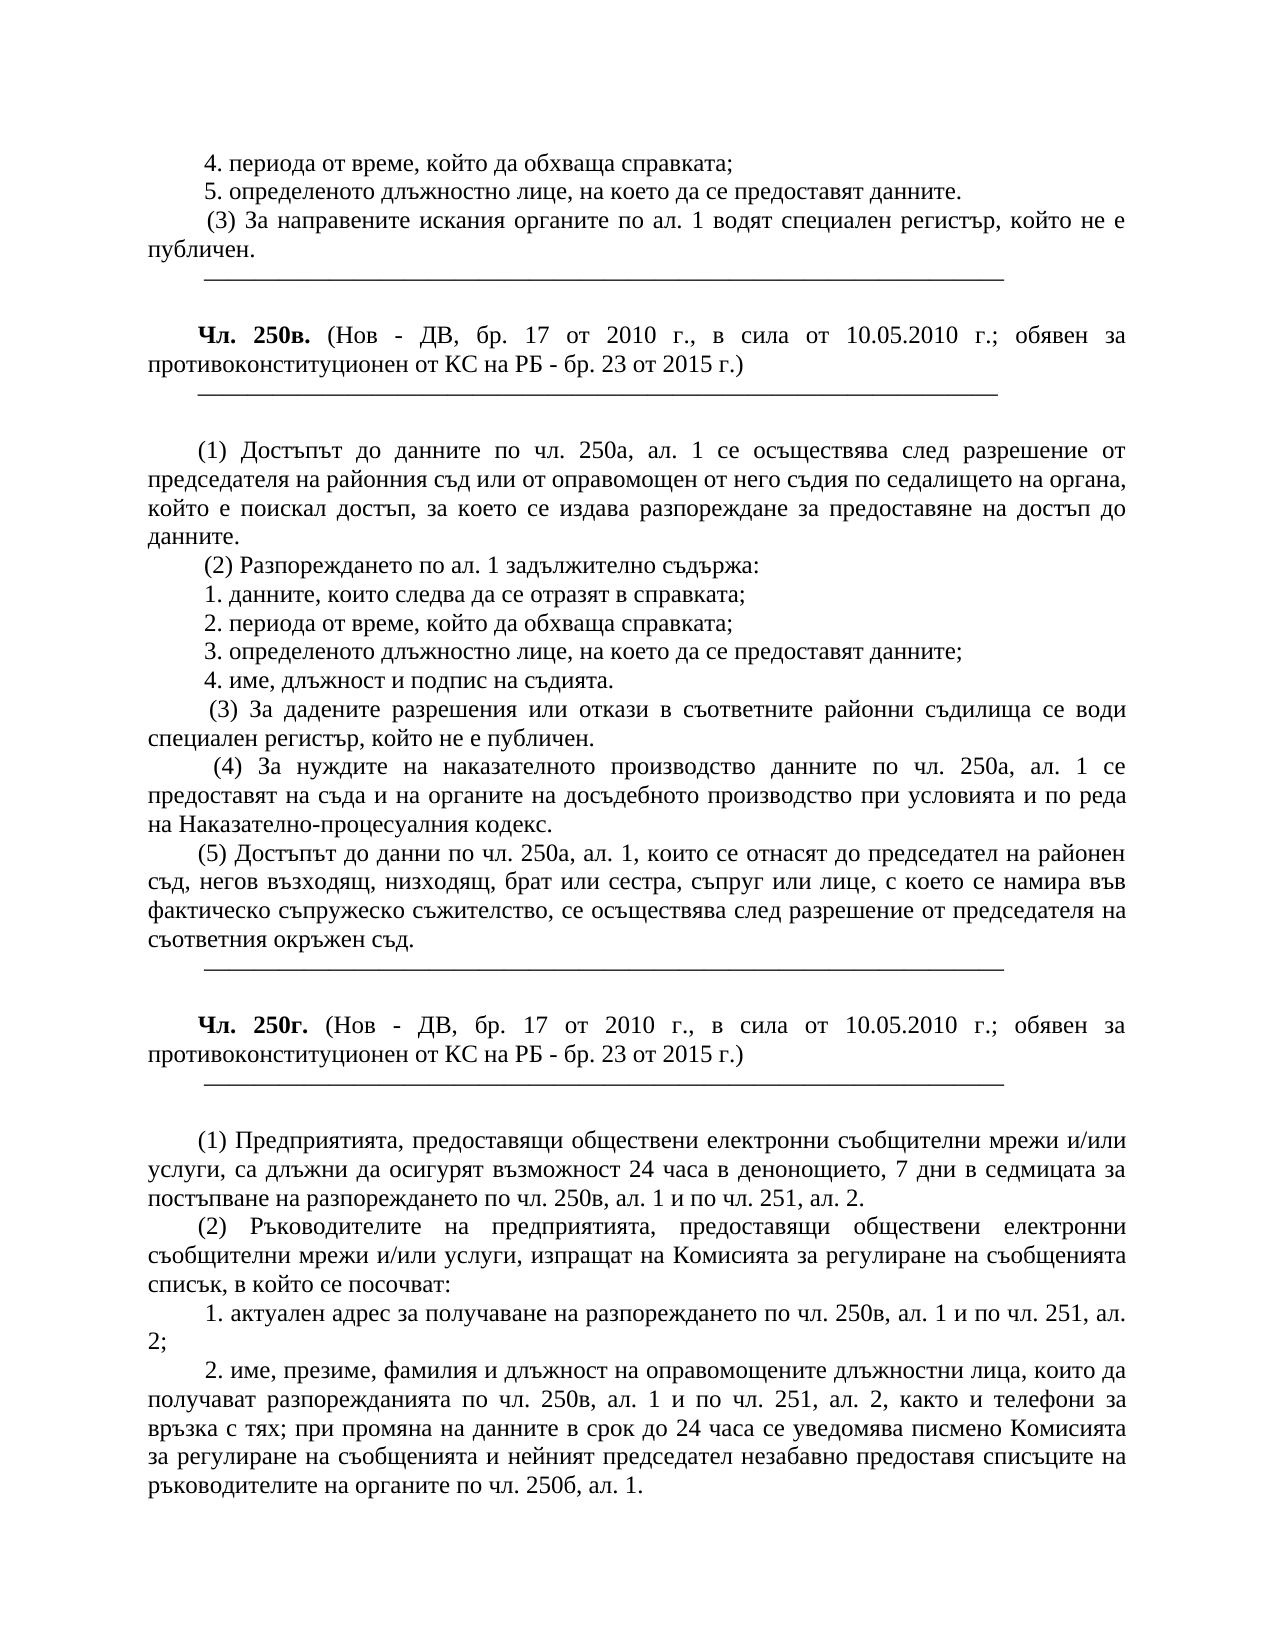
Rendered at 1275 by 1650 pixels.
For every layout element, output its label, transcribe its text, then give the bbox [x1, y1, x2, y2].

text (2) Разпореждането по ал. 1 задължително съдържа: [148, 550, 1127, 579]
text (2) Ръководителите на предприятията, предоставящи обществени електронни съобщителни мрежи и/или услуги, изпращат на Комисията за регулиране на съобщенията списък, в който се посочват: [148, 1211, 1127, 1298]
text ———————————————————————————————— [148, 263, 1127, 291]
text (4) За нуждите на наказателното производство данните по чл. 250а, ал. 1 се предоставят на съда и на органите на досъдебното производство при условията и по реда на Наказателно-процесуалния кодекс. [148, 751, 1127, 838]
text (1) Достъпът до данните по чл. 250а, ал. 1 се осъществява след разрешение от председателя на районния съд или от оправомощен от него съдия по седалището на органа, който е поискал достъп, за което се издава разпореждане за предоставяне на достъп до данните. [148, 435, 1127, 550]
text 1. актуален адрес за получаване на разпореждането по чл. 250в, ал. 1 и по чл. 251, ал. 2; [148, 1298, 1127, 1355]
text Чл. 250г. (Нов - ДВ, бр. 17 от 2010 г., в сила от 10.05.2010 г.; обявен за противоконституционен от КС на РБ - бр. 23 от 2015 г.) [148, 1010, 1127, 1068]
text 2. име, презиме, фамилия и длъжност на оправомощените длъжностни лица, които да получават разпорежданията по чл. 250в, ал. 1 и по чл. 251, ал. 2, както и телефони за връзка с тях; при промяна на данните в срок до 24 часа се уведомява писмено Комисията за регулиране на съобщенията и нейният председател незабавно предоставя списъците на ръководителите на органите по чл. 250б, ал. 1. [148, 1355, 1127, 1499]
text 3. определеното длъжностно лице, на което да се предоставят данните; [148, 636, 1127, 665]
text ———————————————————————————————— [148, 1068, 1127, 1096]
text 2. периода от време, който да обхваща справката; [148, 608, 1127, 636]
text 4. име, длъжност и подпис на съдията. [148, 665, 1127, 694]
text 1. данните, които следва да се отразят в справката; [148, 579, 1127, 608]
text 4. периода от време, който да обхваща справката; [148, 148, 1127, 176]
text (3) За направените искания органите по ал. 1 водят специален регистър, който не е публичен. [148, 205, 1127, 263]
text (5) Достъпът до данни по чл. 250а, ал. 1, които се отнасят до председател на районен съд, негов възходящ, низходящ, брат или сестра, съпруг или лице, с което се намира във фактическо съпружеско съжителство, се осъществява след разрешение от председателя на съответния окръжен съд. [148, 838, 1127, 953]
text ———————————————————————————————— [148, 378, 1127, 406]
text Чл. 250в. (Нов - ДВ, бр. 17 от 2010 г., в сила от 10.05.2010 г.; обявен за противоконституционен от КС на РБ - бр. 23 от 2015 г.) [148, 320, 1127, 378]
text ———————————————————————————————— [148, 953, 1127, 981]
text 5. определеното длъжностно лице, на което да се предоставят данните. [148, 176, 1127, 205]
text (1) Предприятията, предоставящи обществени електронни съобщителни мрежи и/или услуги, са длъжни да осигурят възможност 24 часа в денонощието, 7 дни в седмицата за постъпване на разпореждането по чл. 250в, ал. 1 и по чл. 251, ал. 2. [148, 1125, 1127, 1211]
text (3) За дадените разрешения или откази в съответните районни съдилища се води специален регистър, който не е публичен. [148, 694, 1127, 751]
